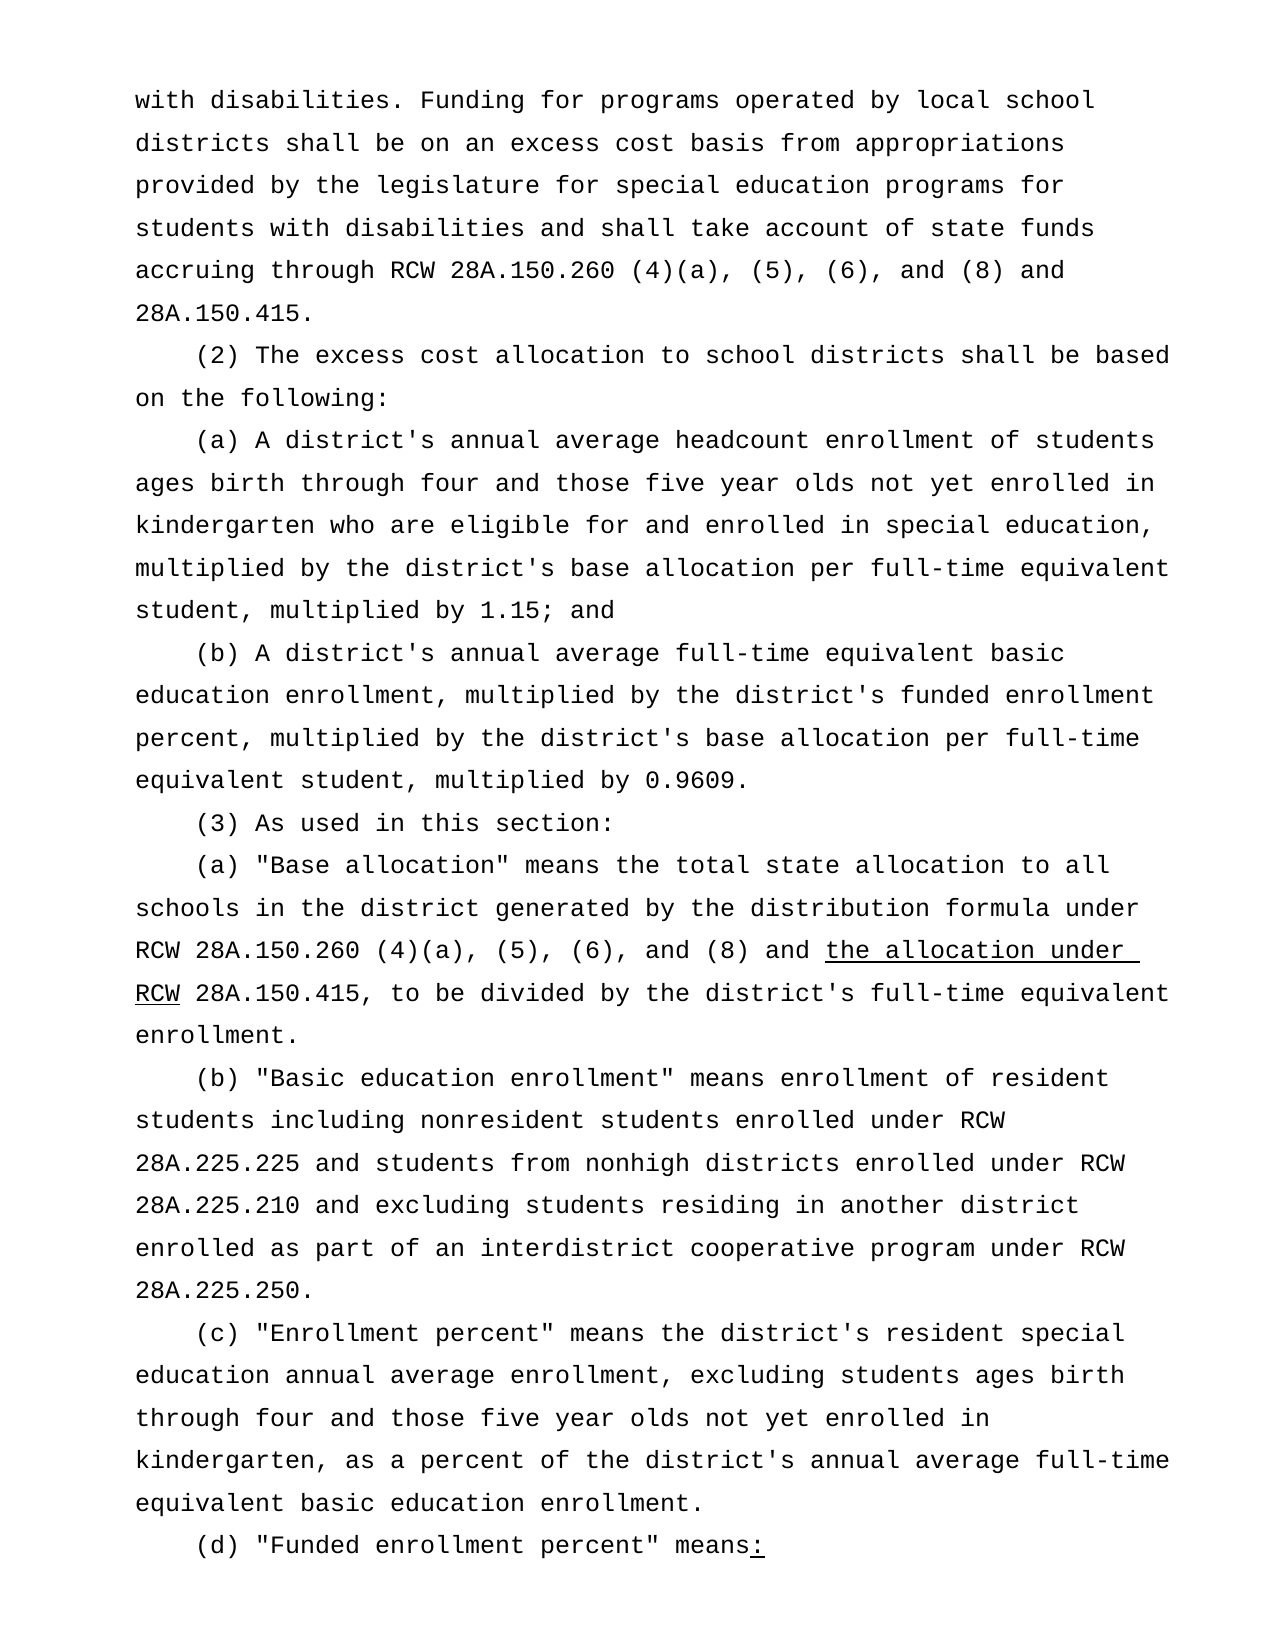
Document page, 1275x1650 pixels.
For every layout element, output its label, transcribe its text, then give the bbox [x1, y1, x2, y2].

text (a) A district's annual average headcount enrollment of students ages birth through four and those five year olds not yet enrolled in kindergarten who are eligible for and enrolled in special education, multiplied by the district's base allocation per full-time equivalent student, multiplied by 1.15; and [135, 415, 1170, 627]
text (b) "Basic education enrollment" means enrollment of resident students including nonresident students enrolled under RCW 28A.225.225 and students from nonhigh districts enrolled under RCW 28A.225.210 and excluding students residing in another district enrolled as part of an interdistrict cooperative program under RCW 28A.225.250. [135, 1052, 1170, 1307]
text (d) "Funded enrollment percent" means: [135, 1520, 1170, 1562]
text (3) As used in this section: [135, 797, 1170, 840]
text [135, 75, 1170, 330]
text (a) "Base allocation" means the total state allocation to all schools in the district generated by the distribution formula under RCW 28A.150.260 (4)(a), (5), (6), and (8) and the allocation under RCW 28A.150.415, to be divided by the district's full-time equivalent enrollment. [135, 840, 1170, 1052]
text (2) The excess cost allocation to school districts shall be based on the following: [135, 330, 1170, 415]
text (c) "Enrollment percent" means the district's resident special education annual average enrollment, excluding students ages birth through four and those five year olds not yet enrolled in kindergarten, as a percent of the district's annual average full-time equivalent basic education enrollment. [135, 1307, 1170, 1520]
text (b) A district's annual average full-time equivalent basic education enrollment, multiplied by the district's funded enrollment percent, multiplied by the district's base allocation per full-time equivalent student, multiplied by 0.9609. [135, 627, 1170, 797]
